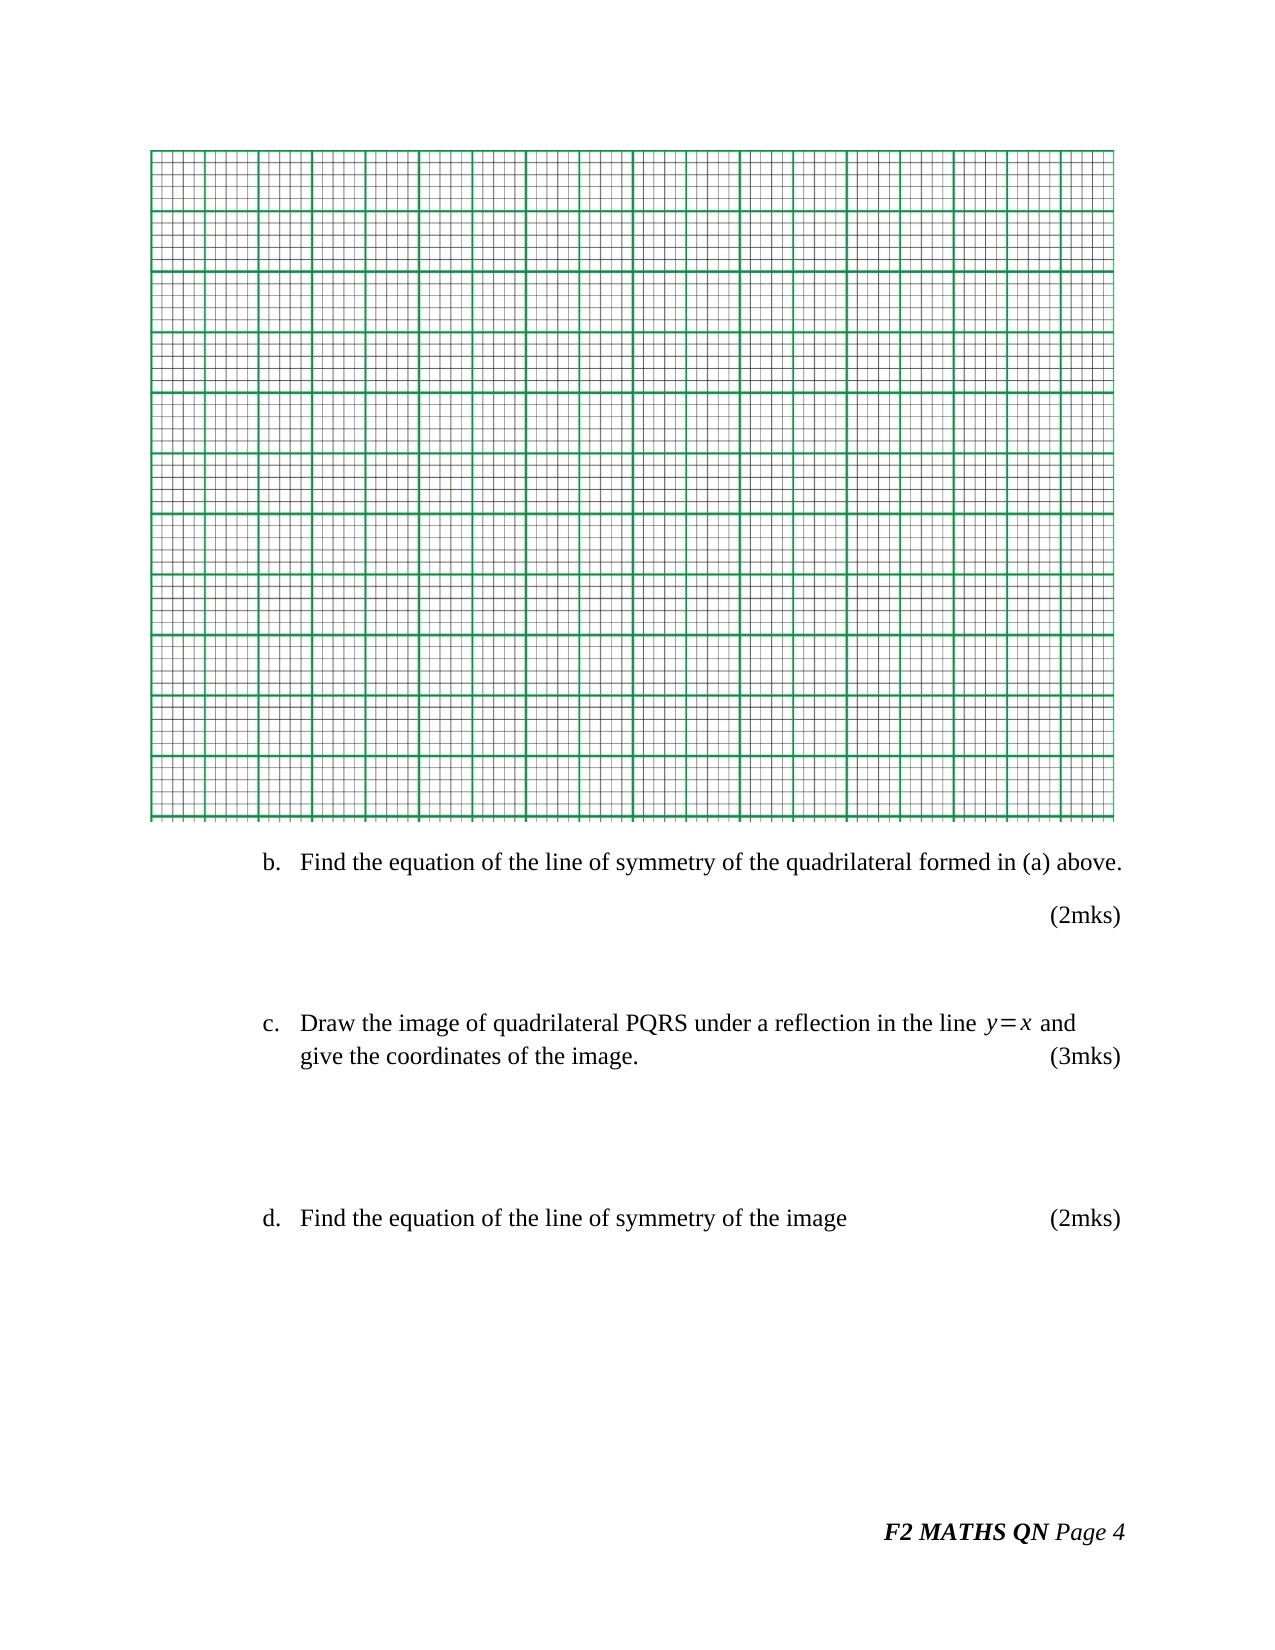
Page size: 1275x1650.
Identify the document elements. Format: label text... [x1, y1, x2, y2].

list Find the equation of the line of symmetry of the image (2mks) [262, 1203, 1125, 1232]
text (2mks) [1050, 901, 1125, 929]
list Find the equation of the line of symmetry of the quadrilateral formed in (a) above. [262, 847, 1125, 875]
list Draw the image of quadrilateral PQRS under a reflection in the line and give the coordinates of the image. (3mks) [262, 1008, 1125, 1070]
picture [150, 150, 1115, 822]
